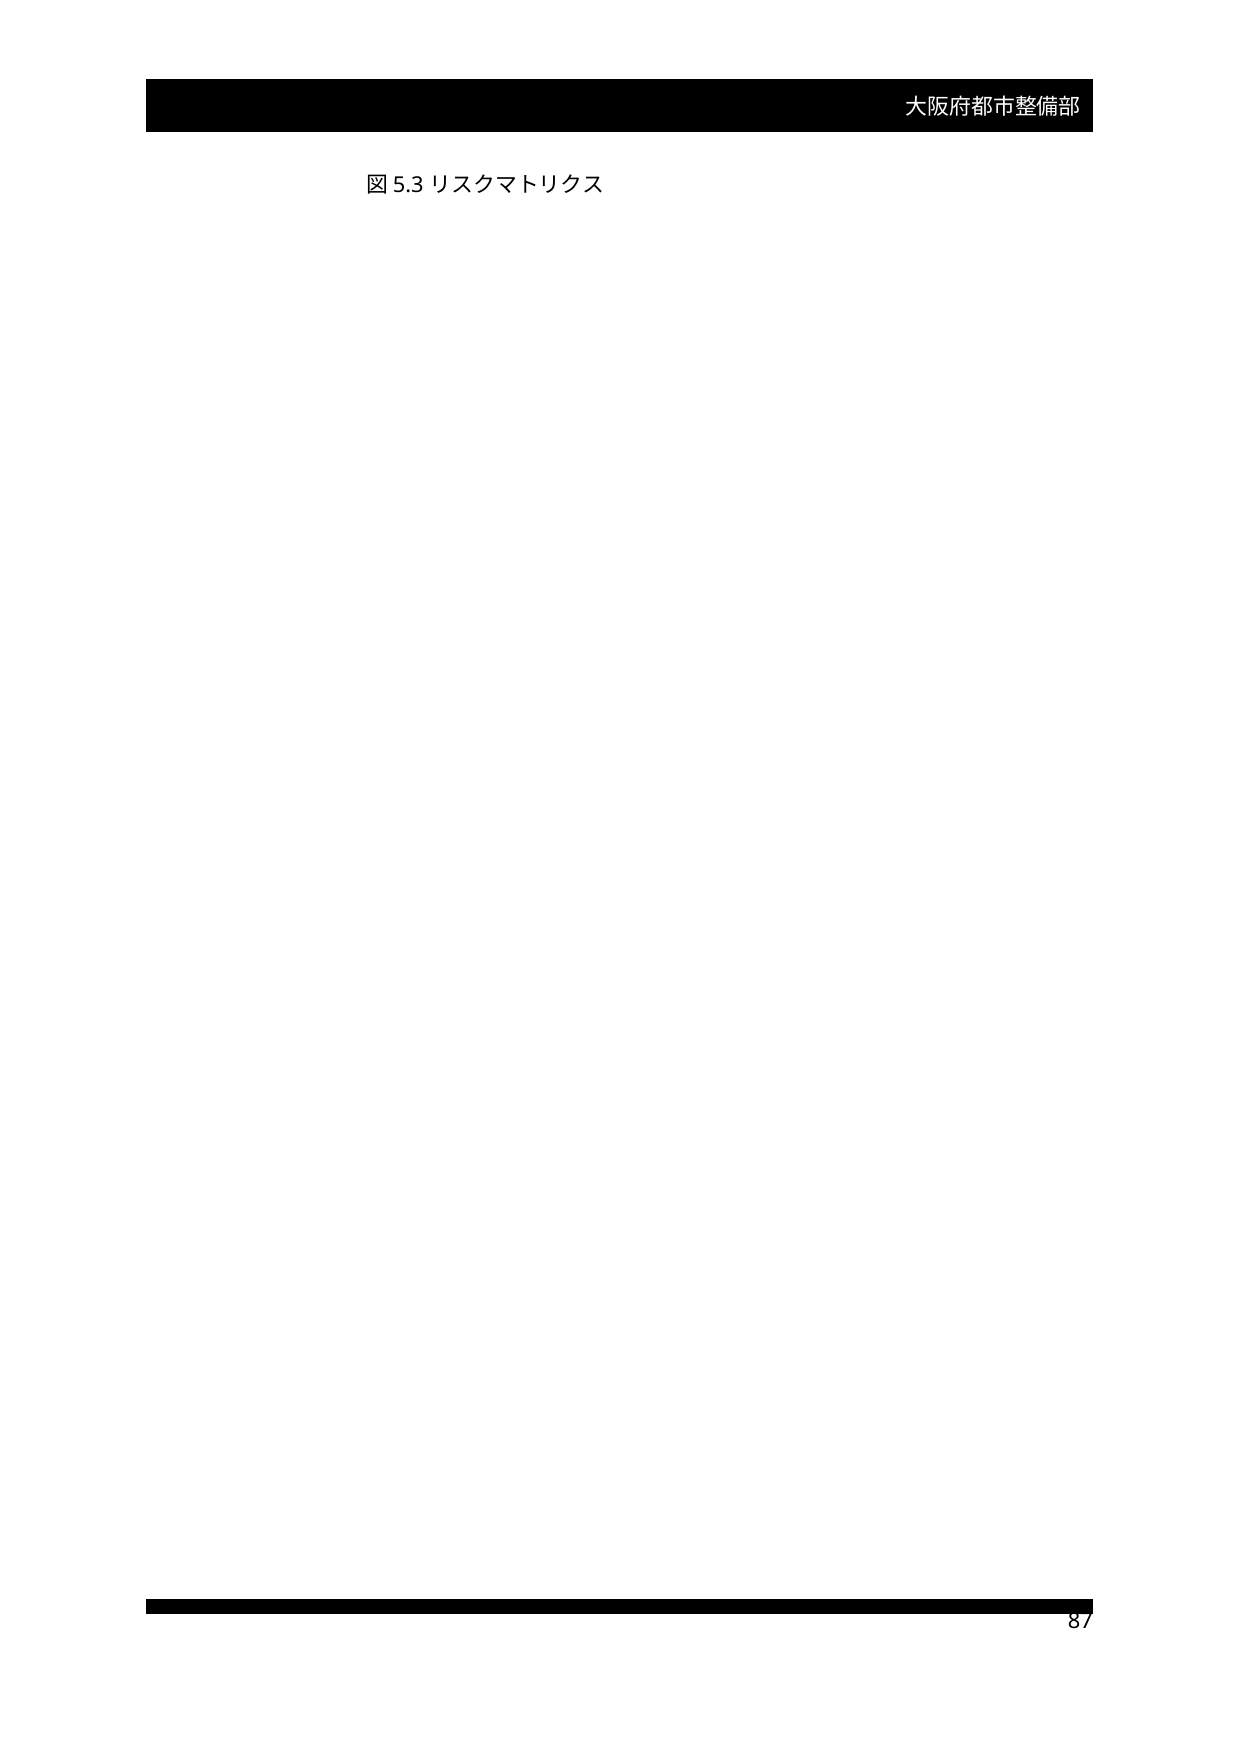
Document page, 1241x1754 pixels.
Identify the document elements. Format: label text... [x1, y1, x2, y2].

text 図5.3 リスクマトリクス [213, 164, 1092, 202]
